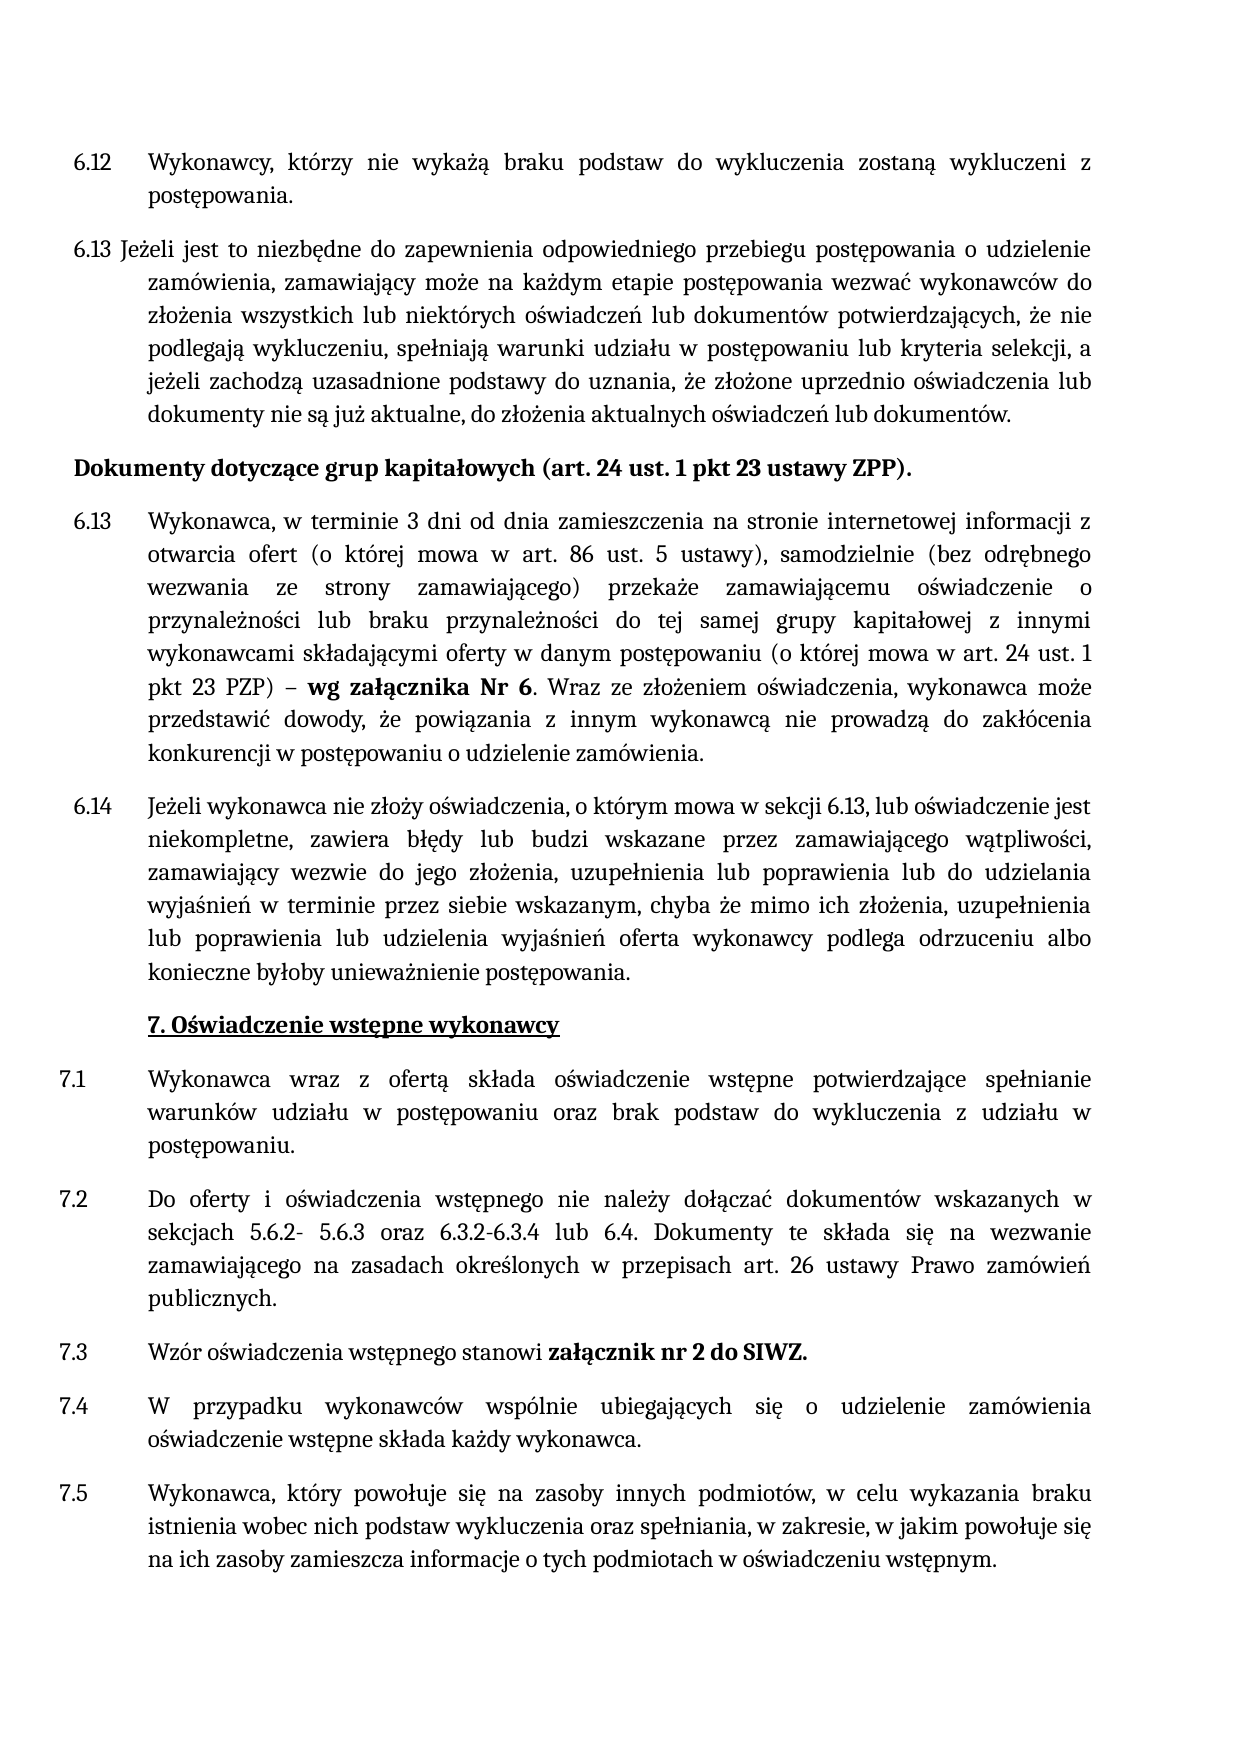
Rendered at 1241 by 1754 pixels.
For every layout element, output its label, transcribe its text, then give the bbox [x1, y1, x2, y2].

text 6.12 Wykonawcy, którzy nie wykażą braku podstaw do wykluczenia zostaną wykluczeni z postępowania. [74, 148, 1093, 209]
text 7.2 Do oferty i oświadczenia wstępnego nie należy dołączać dokumentów wskazanych w sekcjach 5.6.2- 5.6.3 oraz 6.3.2-6.3.4 lub 6.4. Dokumenty te składa się na wezwanie zamawiającego na zasadach określonych w przepisach art. 26 ustawy Prawo zamówień publicznych. [59, 1185, 1093, 1313]
text 6.14 Jeżeli wykonawca nie złoży oświadczenia, o którym mowa w sekcji 6.13, lub oświadczenie jest niekompletne, zawiera błędy lub budzi wskazane przez zamawiającego wątpliwości, zamawiający wezwie do jego złożenia, uzupełnienia lub poprawienia lub do udzielania wyjaśnień w terminie przez siebie wskazanym, chyba że mimo ich złożenia, uzupełnienia lub poprawienia lub udzielenia wyjaśnień oferta wykonawcy podlega odrzuceniu albo konieczne byłoby unieważnienie postępowania. [74, 792, 1093, 986]
text 7.5 Wykonawca, który powołuje się na zasoby innych podmiotów, w celu wykazania braku istnienia wobec nich podstaw wykluczenia oraz spełniania, w zakresie, w jakim powołuje się na ich zasoby zamieszcza informacje o tych podmiotach w oświadczeniu wstępnym. [59, 1479, 1093, 1573]
text 6.13 Jeżeli jest to niezbędne do zapewnienia odpowiedniego przebiegu postępowania o udzielenie zamówienia, zamawiający może na każdym etapie postępowania wezwać wykonawców do złożenia wszystkich lub niektórych oświadczeń lub dokumentów potwierdzających, że nie podlegają wykluczeniu, spełniają warunki udziału w postępowaniu lub kryteria selekcji, a jeżeli zachodzą uzasadnione podstawy do uznania, że złożone uprzednio oświadczenia lub dokumenty nie są już aktualne, do złożenia aktualnych oświadczeń lub dokumentów. [74, 234, 1093, 428]
text 7.1 Wykonawca wraz z ofertą składa oświadczenie wstępne potwierdzające spełnianie warunków udziału w postępowaniu oraz brak podstaw do wykluczenia z udziału w postępowaniu. [59, 1065, 1093, 1160]
text 7.3 Wzór oświadczenia wstępnego stanowi załącznik nr 2 do SIWZ. [59, 1338, 1093, 1367]
text Dokumenty dotyczące grup kapitałowych (art. 24 ust. 1 pkt 23 ustawy ZPP). [74, 453, 1093, 482]
text 7. Oświadczenie wstępne wykonawcy [148, 1011, 1093, 1040]
text 7.4 W przypadku wykonawców wspólnie ubiegających się o udzielenie zamówienia oświadczenie wstępne składa każdy wykonawca. [59, 1392, 1093, 1453]
text 6.13 Wykonawca, w terminie 3 dni od dnia zamieszczenia na stronie internetowej informacji z otwarcia ofert (o której mowa w art. 86 ust. 5 ustawy), samodzielnie (bez odrębnego wezwania ze strony zamawiającego) przekaże zamawiającemu oświadczenie o przynależności lub braku przynależności do tej samej grupy kapitałowej z innymi wykonawcami składającymi oferty w danym postępowaniu (o której mowa w art. 24 ust. 1 pkt 23 PZP) – wg załącznika Nr 6. Wraz ze złożeniem oświadczenia, wykonawca może przedstawić dowody, że powiązania z innym wykonawcą nie prowadzą do zakłócenia konkurencji w postępowaniu o udzielenie zamówienia. [74, 507, 1093, 767]
